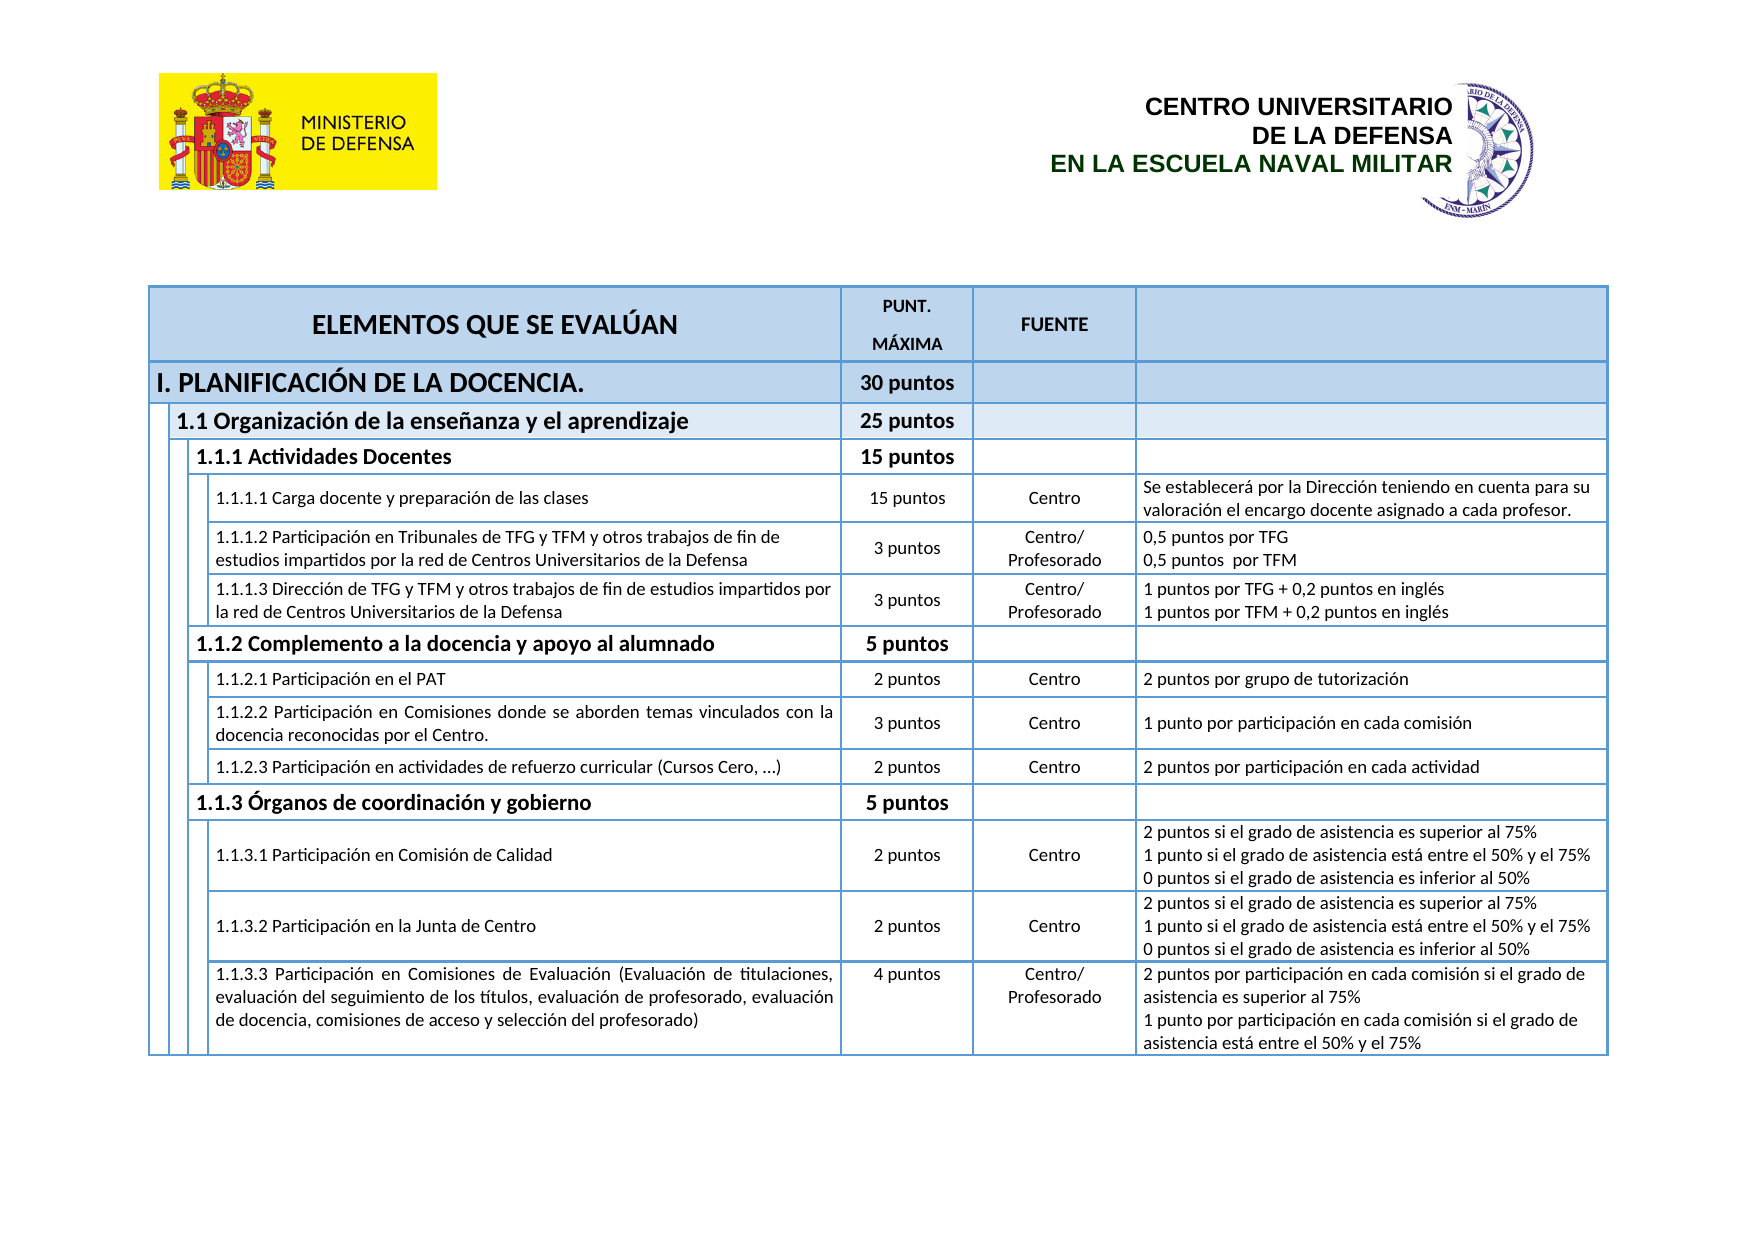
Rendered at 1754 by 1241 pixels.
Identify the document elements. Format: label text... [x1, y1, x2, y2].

picture [1402, 73, 1534, 229]
table_cell 1.1.2.2 Participación en Comisiones donde se aborden temas vinculados con la docencia reconocidas por el Centro. [209, 698, 840, 748]
table_cell 15 puntos [842, 440, 972, 473]
table_cell 2 puntos si el grado de asistencia es superior al 75% 1 punto si el grado de asistencia está entre el 50% y el 75% 0 puntos si el grado de asistencia es inferior al 50% [1137, 821, 1606, 889]
table_cell 2 puntos [842, 821, 972, 889]
table_cell 5 puntos [842, 785, 972, 819]
table_cell MÁXIMA [842, 325, 972, 360]
table_cell Centro [974, 663, 1135, 696]
table_cell [1137, 627, 1606, 660]
table_cell 25 puntos [842, 404, 972, 437]
table_cell 1.1.3.2 Participación en la Junta de Centro [209, 892, 840, 960]
table_cell Centro [974, 892, 1135, 960]
table_cell [189, 663, 207, 783]
table_cell [974, 440, 1135, 473]
table_cell 1.1.1.2 Participación en Tribunales de TFG y TFM y otros trabajos de fin de estudios impartidos por la red de Centros Universitarios de la Defensa [209, 523, 840, 573]
table_cell [974, 785, 1135, 819]
table_cell 5 puntos [842, 627, 972, 660]
table_header PUNT. [842, 288, 972, 325]
table_cell I. PLANIFICACIÓN DE LA DOCENCIA. [150, 363, 840, 402]
table_cell 15 puntos [842, 475, 972, 521]
table_header FUENTE [974, 288, 1135, 360]
table_header ELEMENTOS QUE SE EVALÚAN [150, 288, 840, 360]
table_cell 1.1.2 Complemento a la docencia y apoyo al alumnado [189, 627, 840, 660]
table_cell [189, 475, 207, 625]
table_cell Centro/ Profesorado [974, 575, 1135, 625]
table_cell Centro [974, 475, 1135, 521]
table_cell [974, 363, 1135, 402]
table_cell Se establecerá por la Dirección teniendo en cuenta para su valoración el encargo docente asignado a cada profesor. [1137, 475, 1606, 521]
table_cell [170, 440, 187, 1054]
table_cell 0,5 puntos por TFG 0,5 puntos por TFM [1137, 523, 1606, 573]
table_cell [1137, 363, 1606, 402]
table_cell 1.1.1.1 Carga docente y preparación de las clases [209, 475, 840, 521]
table_cell 2 puntos por grupo de tutorización [1137, 663, 1606, 696]
table_cell Centro/ Profesorado [974, 523, 1135, 573]
picture [158, 73, 437, 190]
table_cell Centro/ Profesorado [974, 963, 1135, 1054]
table_cell [1137, 440, 1606, 473]
table_cell 2 puntos [842, 663, 972, 696]
table_cell 3 puntos [842, 523, 972, 573]
table_cell 1.1.1 Actividades Docentes [189, 440, 840, 473]
table_cell Centro [974, 698, 1135, 748]
table_cell 1.1.1.3 Dirección de TFG y TFM y otros trabajos de fin de estudios impartidos por la red de Centros Universitarios de la Defensa [209, 575, 840, 625]
table_cell [974, 404, 1135, 437]
table_cell 2 puntos [842, 750, 972, 783]
table_cell 4 puntos [842, 963, 972, 1054]
table_cell 1.1.2.3 Participación en actividades de refuerzo curricular (Cursos Cero, …) [209, 750, 840, 783]
table_cell 1 puntos por TFG + 0,2 puntos en inglés 1 puntos por TFM + 0,2 puntos en inglés [1137, 575, 1606, 625]
table_cell 3 puntos [842, 698, 972, 748]
table_cell 1 punto por participación en cada comisión [1137, 698, 1606, 748]
table_cell [1137, 785, 1606, 819]
table_cell [189, 821, 207, 1054]
table_header [1137, 288, 1606, 360]
table_cell 30 puntos [842, 363, 972, 402]
table_cell [150, 404, 168, 1054]
table_cell [974, 627, 1135, 660]
table_cell Centro [974, 821, 1135, 889]
table_cell 1.1.3.1 Participación en Comisión de Calidad [209, 821, 840, 889]
table_cell 2 puntos [842, 892, 972, 960]
table_cell 1.1.3 Órganos de coordinación y gobierno [189, 785, 840, 819]
table_cell 2 puntos por participación en cada actividad [1137, 750, 1606, 783]
table_cell 3 puntos [842, 575, 972, 625]
table_cell 2 puntos si el grado de asistencia es superior al 75% 1 punto si el grado de asistencia está entre el 50% y el 75% 0 puntos si el grado de asistencia es inferior al 50% [1137, 892, 1606, 960]
table_cell 1.1 Organización de la enseñanza y el aprendizaje [170, 404, 840, 437]
table_cell Centro [974, 750, 1135, 783]
table_cell 1.1.2.1 Participación en el PAT [209, 663, 840, 696]
table_cell [1137, 404, 1606, 437]
